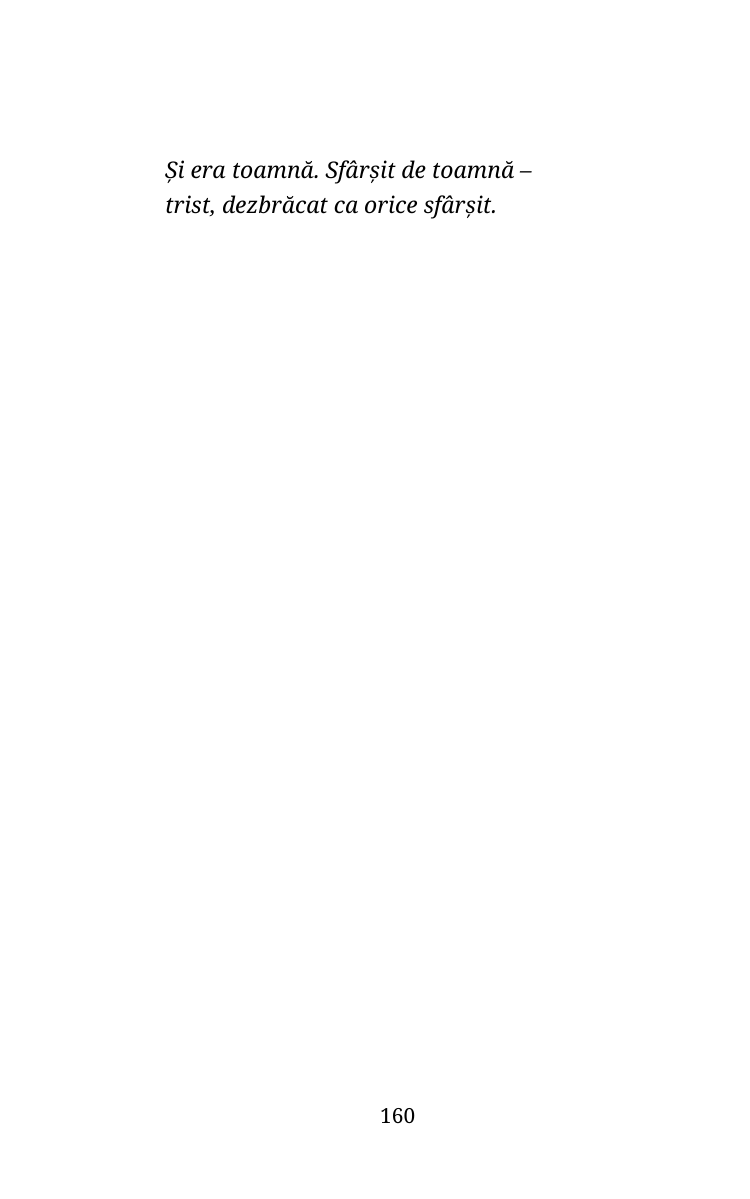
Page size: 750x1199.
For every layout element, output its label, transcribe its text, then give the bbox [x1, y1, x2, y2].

text trist, dezbrăcat ca orice sfârșit. [165, 189, 630, 220]
text Și era toamnă. Sfârșit de toamnă – [165, 154, 630, 186]
